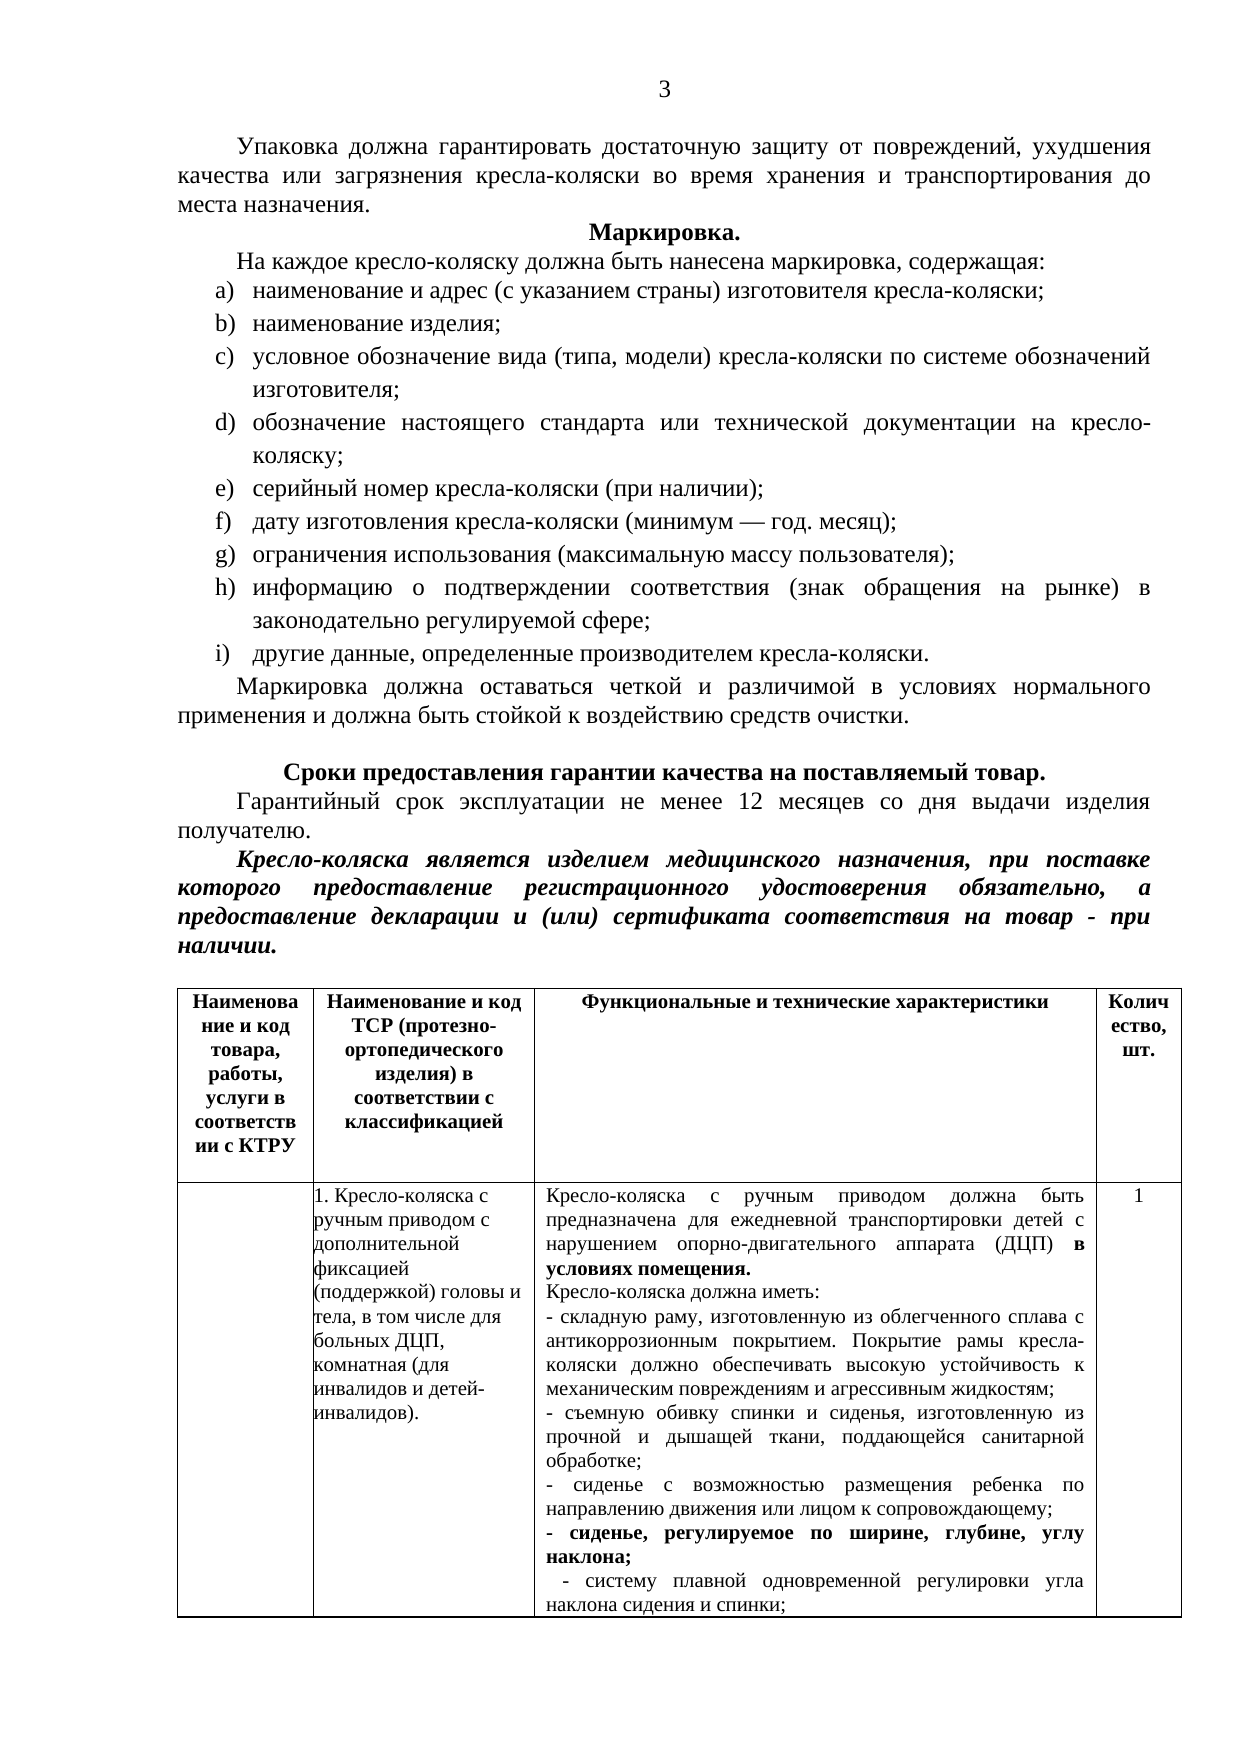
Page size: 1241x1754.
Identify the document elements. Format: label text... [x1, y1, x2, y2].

table_header Наименование и код ТСР (протезно-ортопедического изделия) в соответствии с классификацией [314, 989, 534, 1182]
table_cell 1 [1097, 1183, 1181, 1616]
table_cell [314, 1183, 534, 1616]
text Сроки предоставления гарантии качества на поставляемый товар. [177, 757, 1152, 786]
list наименование изделия; [215, 308, 1152, 337]
table_header Наименование и код товара, работы, услуги в соответствии с КТРУ [178, 989, 313, 1182]
text Гарантийный срок эксплуатации не менее 12 месяцев со дня выдачи изделия получателю. [177, 786, 1152, 844]
text Маркировка должна оставаться четкой и различимой в условиях нормального применения и должна быть стойкой к воздействию средств очистки. [177, 671, 1152, 729]
list обозначение настоящего стандарта или технической документации на кресло-коляску; [215, 407, 1152, 469]
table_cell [535, 1183, 1096, 1616]
table_cell [178, 1183, 313, 1616]
text Упаковка должна гарантировать достаточную защиту от повреждений, ухудшения качества или загрязнения кресла-коляски во время хранения и транспортирования до места назначения. [177, 131, 1152, 217]
table_header Функциональные и технические характеристики [535, 989, 1096, 1182]
text На каждое кресло-коляску должна быть нанесена маркировка, содержащая: [177, 246, 1152, 275]
list ограничения использования (максимальную массу пользователя); [215, 539, 1152, 568]
text Кресло-коляска является изделием медицинского назначения, при поставке которого предоставление регистрационного удостоверения обязательно, а предоставление декларации и (или) сертификата соответствия на товар - при наличии. [177, 844, 1152, 959]
list условное обозначение вида (типа, модели) кресла-коляски по системе обозначений изготовителя; [215, 341, 1152, 403]
text Маркировка. [177, 217, 1152, 246]
table_header Количество, шт. [1097, 989, 1181, 1182]
list дату изготовления кресла-коляски (минимум — год. месяц); [215, 506, 1152, 535]
list информацию о подтверждении соответствия (знак обращения на рынке) в законодательно регулируемой сфере; [215, 572, 1152, 634]
list наименование и адрес (с указанием страны) изготовителя кресла-коляски; [215, 275, 1152, 304]
list серийный номер кресла-коляски (при наличии); [215, 473, 1152, 502]
list другие данные, определенные производителем кресла-коляски. [215, 638, 1152, 667]
